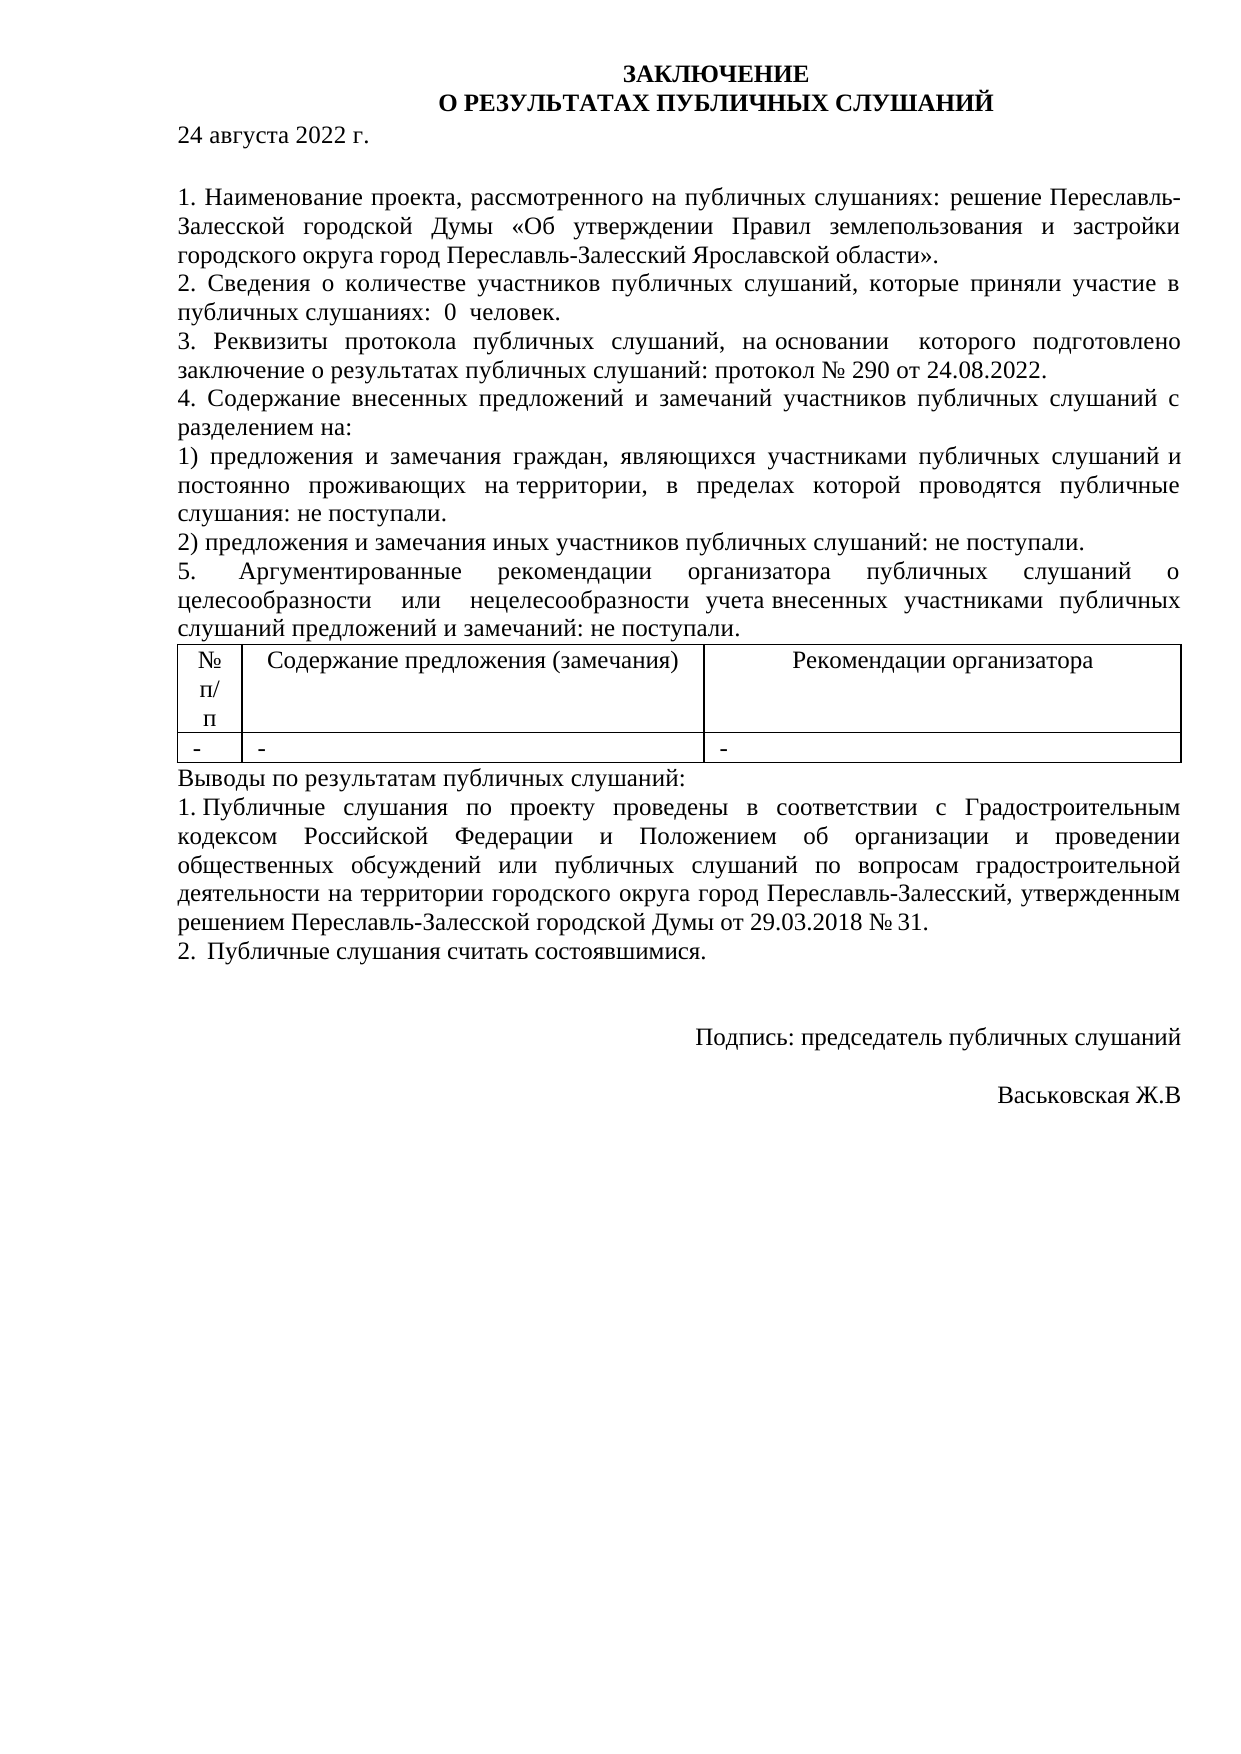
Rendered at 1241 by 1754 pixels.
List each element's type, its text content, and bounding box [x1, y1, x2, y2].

text 5. Аргументированные рекомендации организатора публичных слушаний о целесообразности или нецелесообразности учета внесенных участниками публичных слушаний предложений и замечаний: не поступали. [177, 556, 1181, 642]
table_cell Рекомендации организатора [705, 645, 1180, 732]
text 2. Сведения о количестве участников публичных слушаний, которые приняли участие в публичных слушаниях: 0 человек. [177, 268, 1181, 326]
table_cell - [705, 733, 1180, 762]
table_cell - [178, 733, 241, 762]
text 4. Содержание внесенных предложений и замечаний участников публичных слушаний с разделением на: [177, 383, 1181, 441]
text Подпись: председатель публичных слушаний [177, 1022, 1181, 1051]
table_cell № п/п [178, 645, 241, 732]
table_cell Содержание предложения (замечания) [243, 645, 703, 732]
text 2. Публичные слушания считать состоявшимися. [177, 936, 1181, 965]
text Васьковская Ж.В [177, 1080, 1181, 1108]
text 3. Реквизиты протокола публичных слушаний, на основании которого подготовлено заключение о результатах публичных слушаний: протокол № 290 от 24.08.2022. [177, 326, 1181, 383]
text 1. Наименование проекта, рассмотренного на публичных слушаниях: решение Переславль-Залесской городской Думы «Об утверждении Правил землепользования и застройки городского округа город Переславль-Залесский Ярославской области». [177, 182, 1181, 268]
text 1. Публичные слушания по проекту проведены в соответствии с Градостроительным кодексом Российской Федерации и Положением об организации и проведении общественных обсуждений или публичных слушаний по вопросам градостроительной деятельности на территории городского округа город Переславль-Залесский, утвержденным решением Переславль-Залесской городской Думы от 29.03.2018 № 31. [177, 792, 1181, 936]
text ЗАКЛЮЧЕНИЕ [177, 59, 1181, 88]
text 2) предложения и замечания иных участников публичных слушаний: не поступали. [177, 527, 1181, 556]
text 1) предложения и замечания граждан, являющихся участниками публичных слушаний и постоянно проживающих на территории, в пределах которой проводятся публичные слушания: не поступали. [177, 441, 1181, 527]
text Выводы по результатам публичных слушаний: [177, 763, 1181, 792]
table_cell - [243, 733, 703, 762]
text 24 августа 2022 г. [177, 117, 1181, 149]
text О РЕЗУЛЬТАТАХ ПУБЛИЧНЫХ СЛУШАНИЙ [177, 88, 1181, 117]
